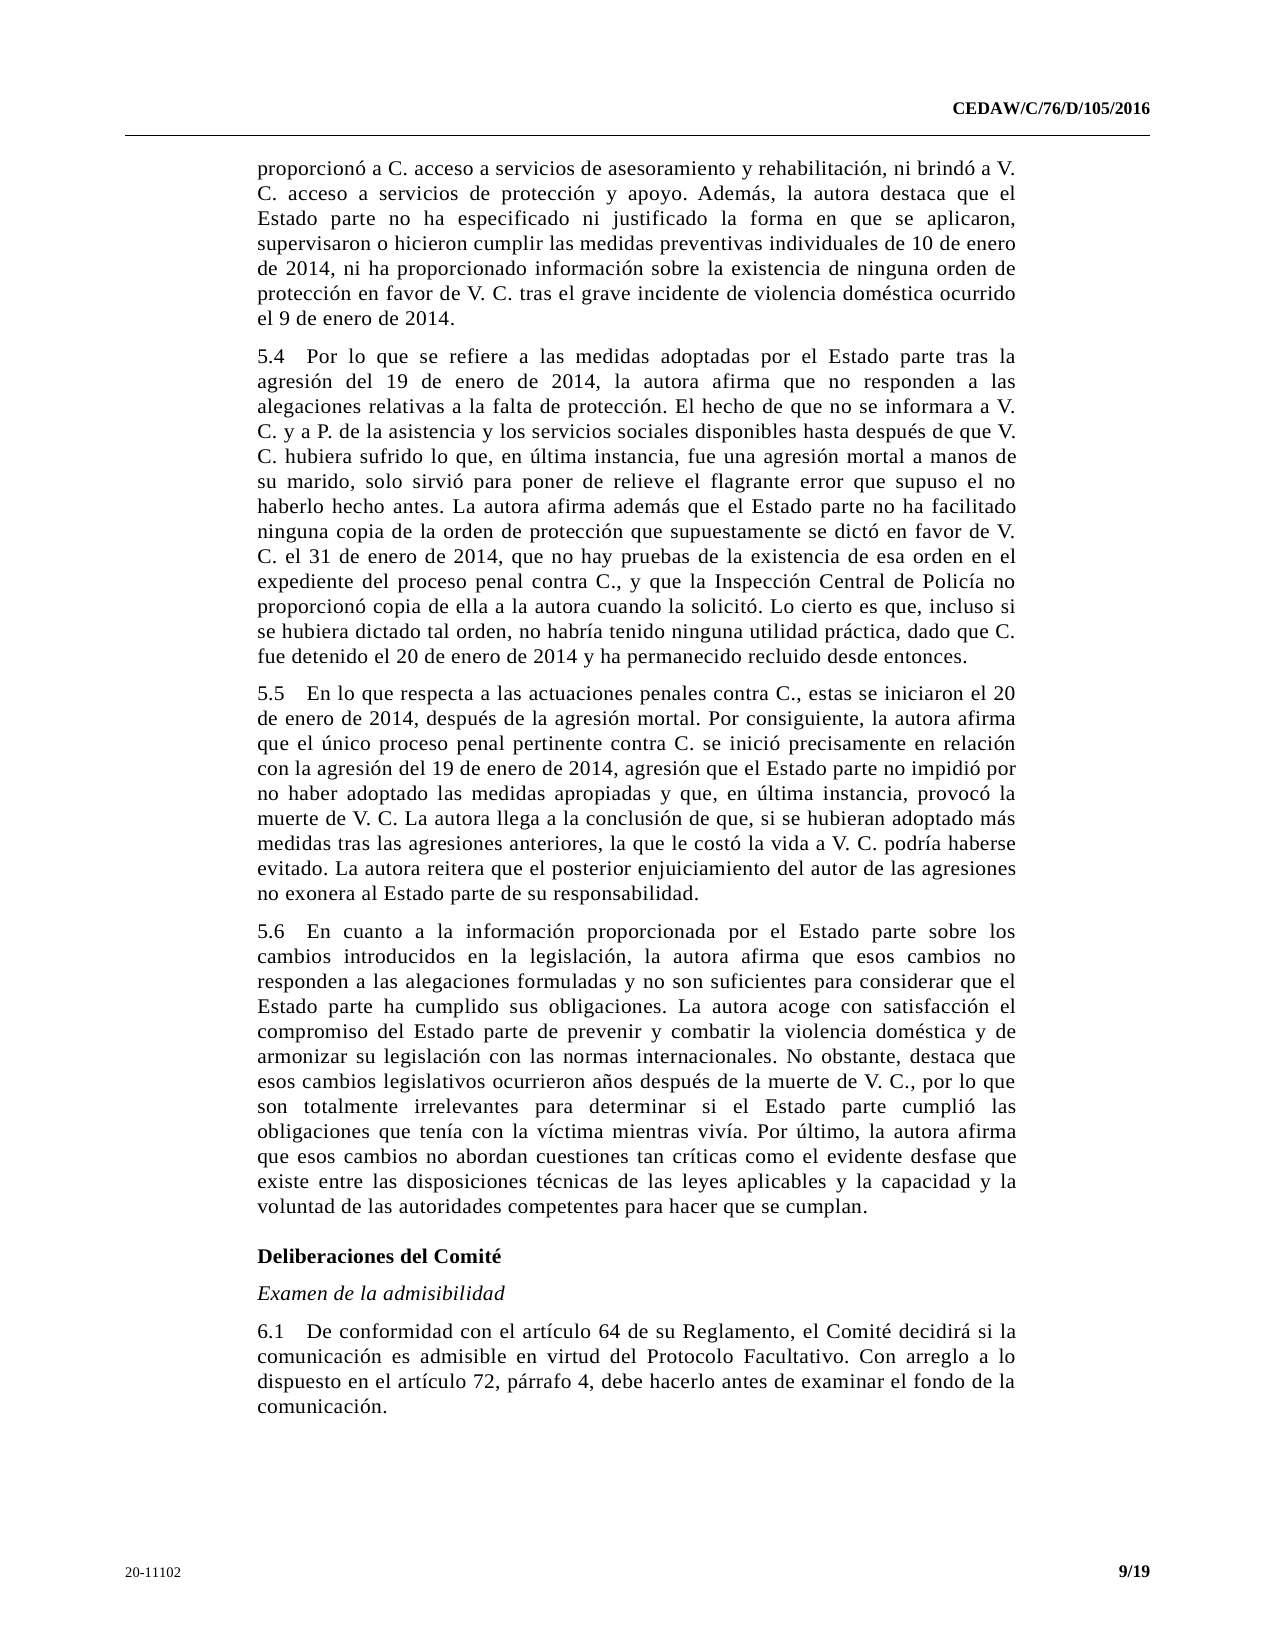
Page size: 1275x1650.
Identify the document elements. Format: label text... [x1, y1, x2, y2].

text 5.4 Por lo que se refiere a las medidas adoptadas por el Estado parte tras la agresión del 19 de enero de 2014, la autora afirma que no responden a las alegaciones relativas a la falta de protección. El hecho de que no se informara a V. C. y a P. de la asistencia y los servicios sociales disponibles hasta después de que V. C. hubiera sufrido lo que, en última instancia, fue una agresión mortal a manos de su marido, solo sirvió para poner de relieve el flagrante error que supuso el no haberlo hecho antes. La autora afirma además que el Estado parte no ha facilitado ninguna copia de la orden de protección que supuestamente se dictó en favor de V. C. el 31 de enero de 2014, que no hay pruebas de la existencia de esa orden en el expediente del proceso penal contra C., y que la Inspección Central de Policía no proporcionó copia de ella a la autora cuando la solicitó. Lo cierto es que, incluso si se hubiera dictado tal orden, no habría tenido ninguna utilidad práctica, dado que C. fue detenido el 20 de enero de 2014 y ha permanecido recluido desde entonces. [257, 343, 1018, 668]
text Deliberaciones del Comité [125, 1243, 1019, 1268]
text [257, 156, 1018, 331]
text 5.5 En lo que respecta a las actuaciones penales contra C., estas se iniciaron el 20 de enero de 2014, después de la agresión mortal. Por consiguiente, la autora afirma que el único proceso penal pertinente contra C. se inició precisamente en relación con la agresión del 19 de enero de 2014, agresión que el Estado parte no impidió por no haber adoptado las medidas apropiadas y que, en última instancia, provocó la muerte de V. C. La autora llega a la conclusión de que, si se hubieran adoptado más medidas tras las agresiones anteriores, la que le costó la vida a V. C. podría haberse evitado. La autora reitera que el posterior enjuiciamiento del autor de las agresiones no exonera al Estado parte de su responsabilidad. [257, 681, 1018, 906]
text 5.6 En cuanto a la información proporcionada por el Estado parte sobre los cambios introducidos en la legislación, la autora afirma que esos cambios no responden a las alegaciones formuladas y no son suficientes para considerar que el Estado parte ha cumplido sus obligaciones. La autora acoge con satisfacción el compromiso del Estado parte de prevenir y combatir la violencia doméstica y de armonizar su legislación con las normas internacionales. No obstante, destaca que esos cambios legislativos ocurrieron años después de la muerte de V. C., por lo que son totalmente irrelevantes para determinar si el Estado parte cumplió las obligaciones que tenía con la víctima mientras vivía. Por último, la autora afirma que esos cambios no abordan cuestiones tan críticas como el evidente desfase que existe entre las disposiciones técnicas de las leyes aplicables y la capacidad y la voluntad de las autoridades competentes para hacer que se cumplan. [257, 918, 1018, 1218]
text Examen de la admisibilidad [125, 1281, 1019, 1306]
text 6.1 De conformidad con el artículo 64 de su Reglamento, el Comité decidirá si la comunicación es admisible en virtud del Protocolo Facultativo. Con arreglo a lo dispuesto en el artículo 72, párrafo 4, debe hacerlo antes de examinar el fondo de la comunicación. [257, 1318, 1018, 1418]
